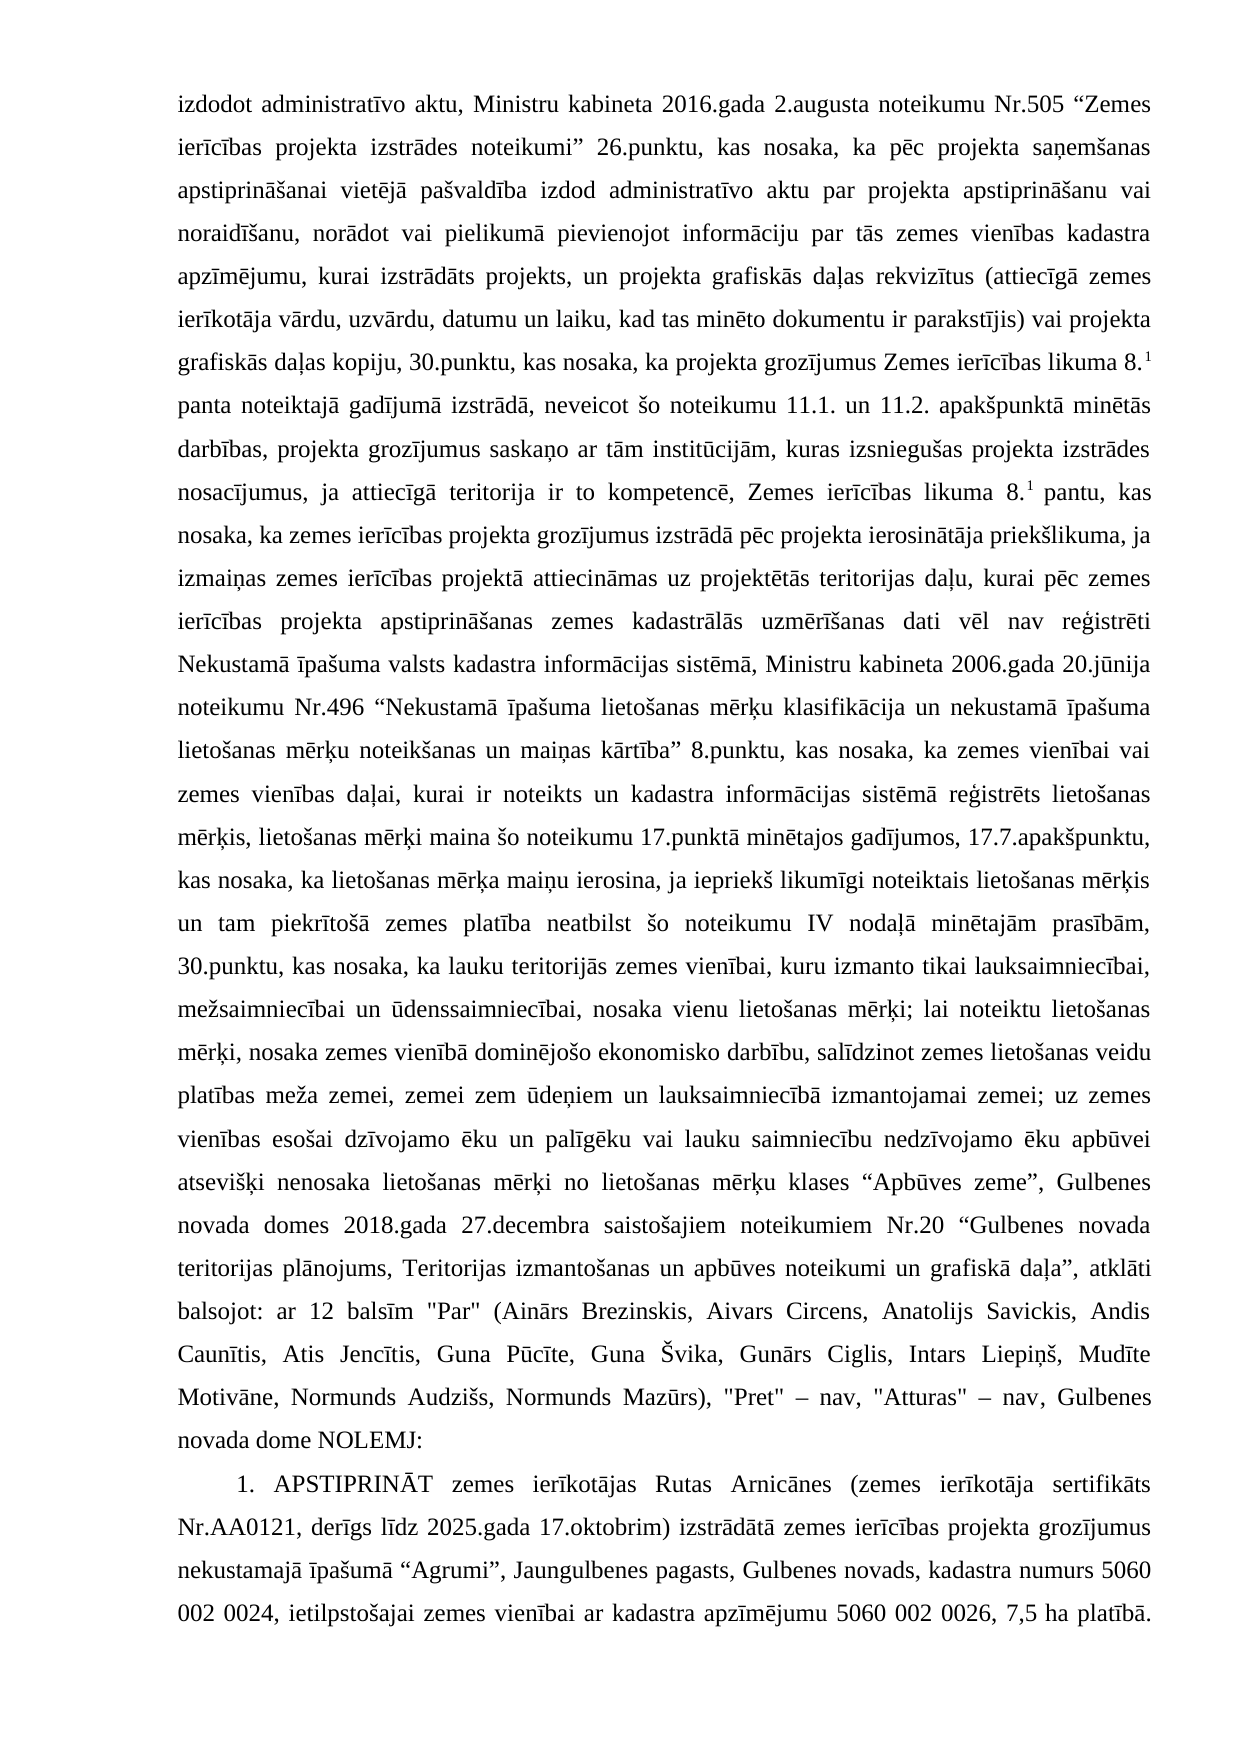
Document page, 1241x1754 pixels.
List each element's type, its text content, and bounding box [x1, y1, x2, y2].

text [177, 89, 1152, 304]
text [177, 1469, 1152, 1627]
